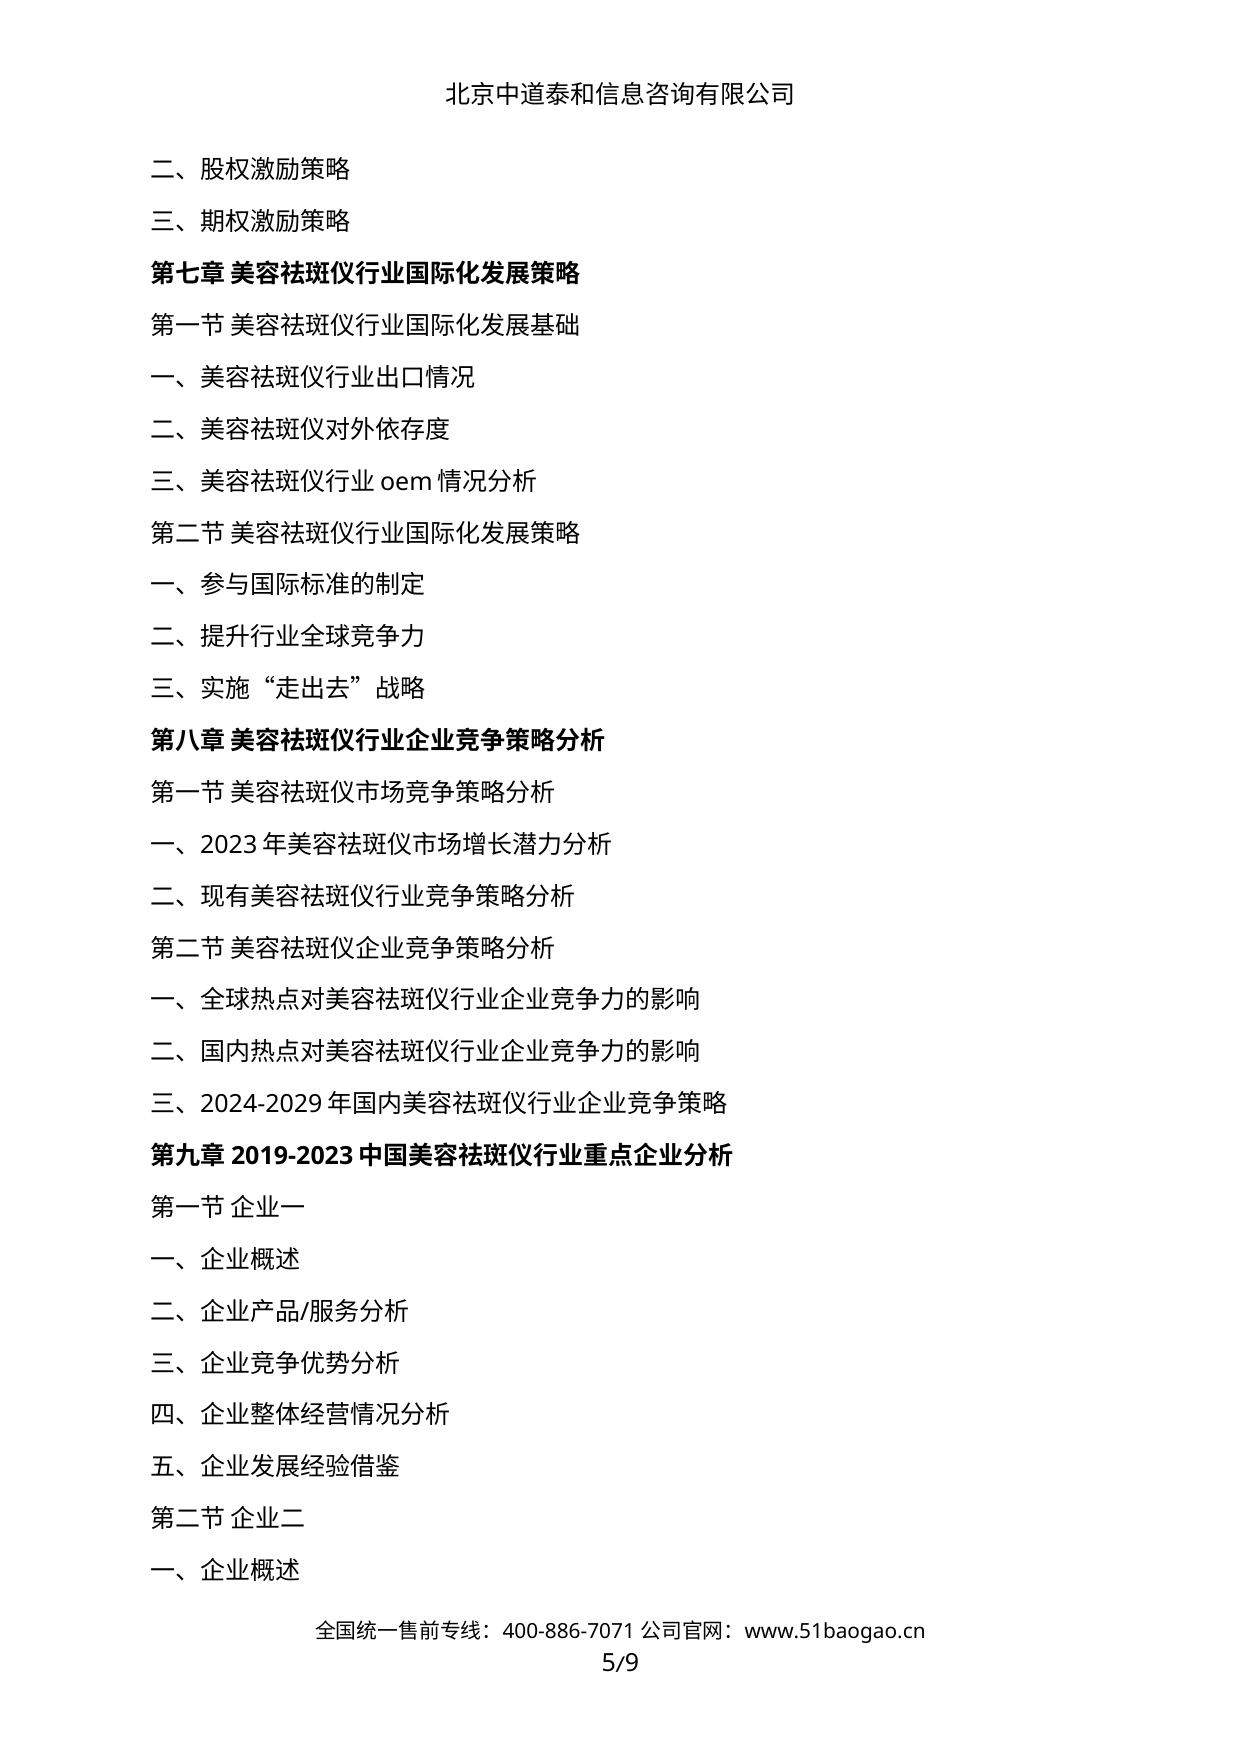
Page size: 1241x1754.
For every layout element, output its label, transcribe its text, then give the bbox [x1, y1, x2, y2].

text 三、美容祛斑仪行业oem情况分析 [150, 461, 1090, 497]
text 五、企业发展经验借鉴 [150, 1447, 1090, 1483]
text 第一节 企业一 [150, 1187, 1090, 1224]
text 二、股权激励策略 [150, 150, 1090, 186]
text 一、美容祛斑仪行业出口情况 [150, 357, 1090, 394]
text 第一节 美容祛斑仪行业国际化发展基础 [150, 306, 1090, 342]
text 一、全球热点对美容祛斑仪行业企业竞争力的影响 [150, 980, 1090, 1016]
text 二、现有美容祛斑仪行业竞争策略分析 [150, 876, 1090, 912]
text 三、企业竞争优势分析 [150, 1343, 1090, 1379]
text 三、期权激励策略 [150, 202, 1090, 238]
text 第二节 美容祛斑仪企业竞争策略分析 [150, 928, 1090, 964]
text 四、企业整体经营情况分析 [150, 1395, 1090, 1431]
text 一、企业概述 [150, 1551, 1090, 1587]
text 第二节 企业二 [150, 1499, 1090, 1535]
text 第九章 2019-2023中国美容祛斑仪行业重点企业分析 [150, 1136, 1090, 1172]
text 二、国内热点对美容祛斑仪行业企业竞争力的影响 [150, 1032, 1090, 1068]
text 一、参与国际标准的制定 [150, 565, 1090, 601]
text 一、企业概述 [150, 1239, 1090, 1276]
text 第七章 美容祛斑仪行业国际化发展策略 [150, 254, 1090, 290]
text 三、实施“走出去”战略 [150, 669, 1090, 705]
text 三、2024-2029年国内美容祛斑仪行业企业竞争策略 [150, 1084, 1090, 1120]
text 第八章 美容祛斑仪行业企业竞争策略分析 [150, 721, 1090, 757]
text 第二节 美容祛斑仪行业国际化发展策略 [150, 513, 1090, 549]
text 一、2023年美容祛斑仪市场增长潜力分析 [150, 824, 1090, 861]
text 二、美容祛斑仪对外依存度 [150, 409, 1090, 446]
text 第一节 美容祛斑仪市场竞争策略分析 [150, 772, 1090, 809]
text 二、企业产品/服务分析 [150, 1291, 1090, 1327]
text 二、提升行业全球竞争力 [150, 617, 1090, 653]
